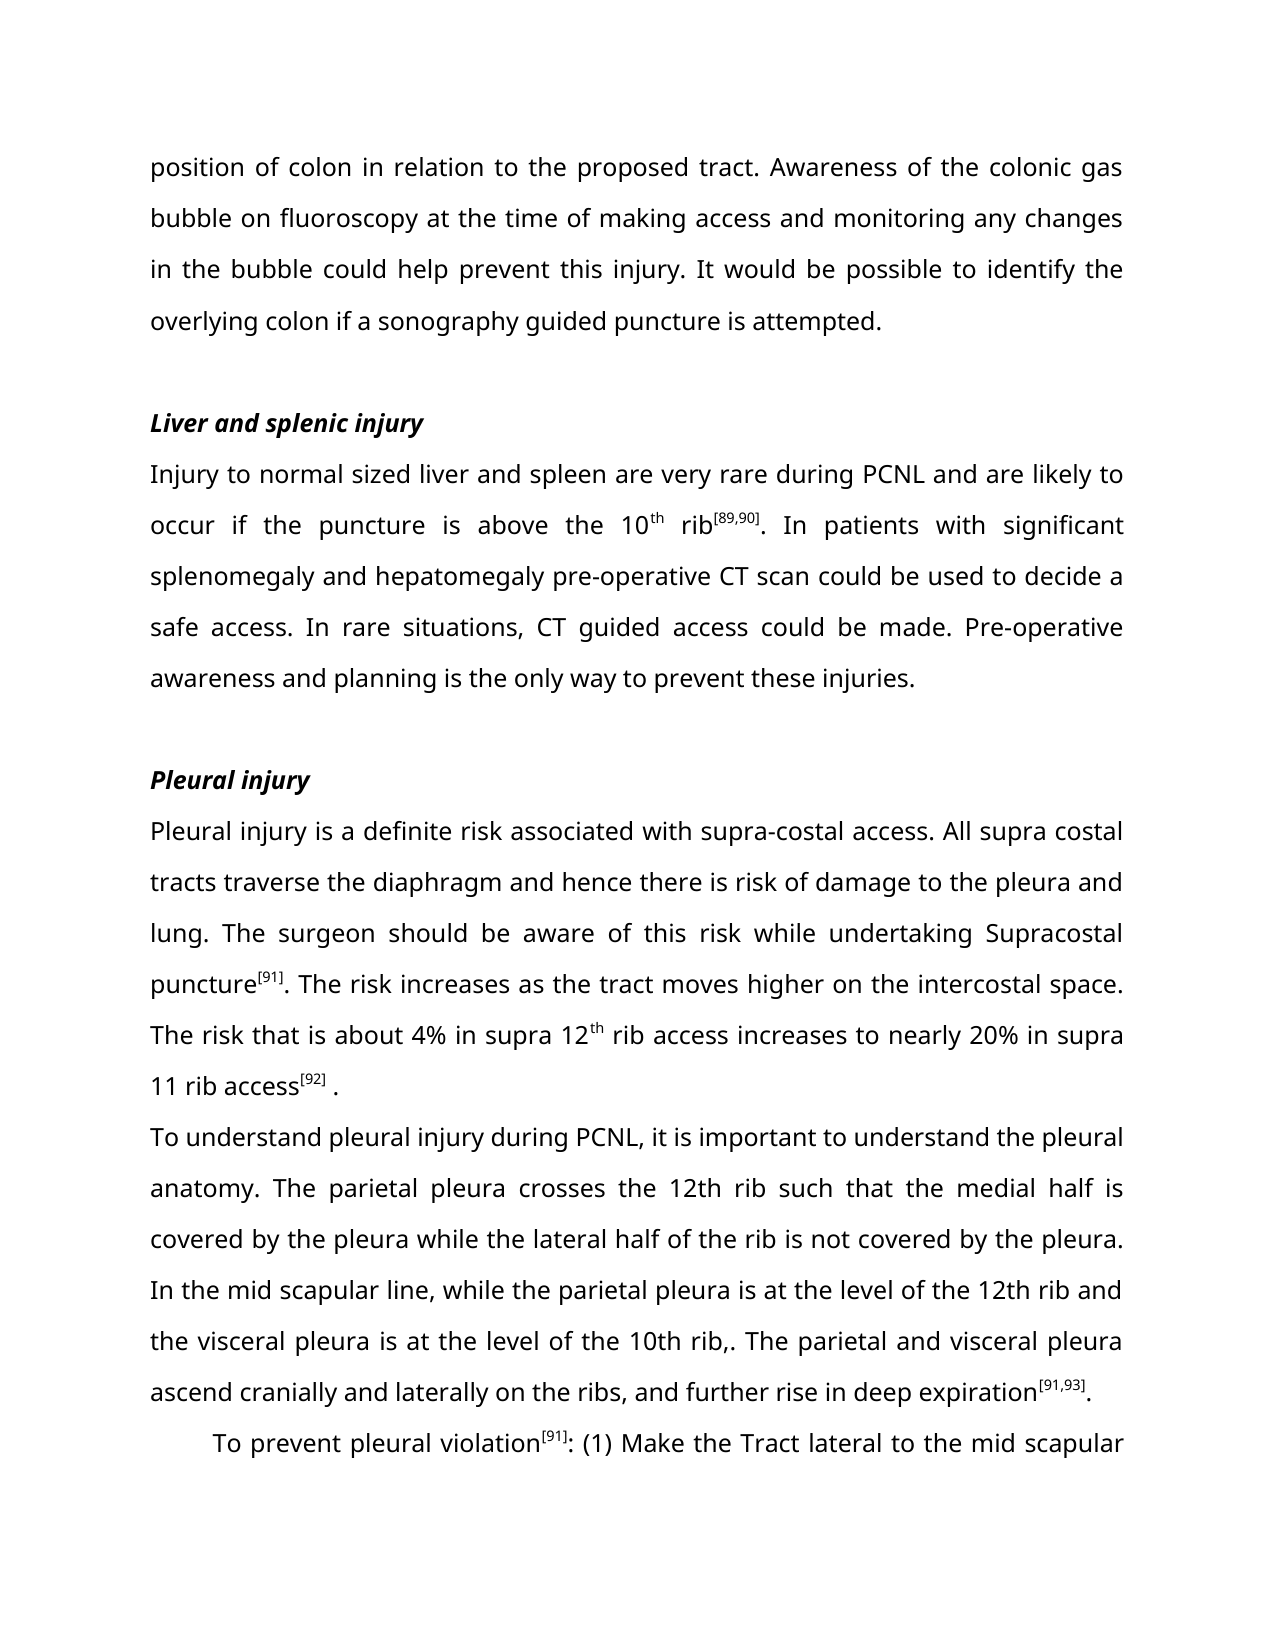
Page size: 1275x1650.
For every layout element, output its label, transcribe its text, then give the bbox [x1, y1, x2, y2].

text Injury to normal sized liver and spleen are very rare during PCNL and are likely to occur if the puncture is above the 10th rib[89,90]. In patients with significant splenomegaly and hepatomegaly pre-operative CT scan could be used to decide a safe access. In rare situations, CT guided access could be made. Pre-operative awareness and planning is the only way to prevent these injuries. [150, 456, 1125, 694]
text Pleural injury is a definite risk associated with supra-costal access. All supra costal tracts traverse the diaphragm and hence there is risk of damage to the pleura and lung. The surgeon should be aware of this risk while undertaking Supracostal puncture[91]. The risk increases as the tract moves higher on the intercostal space. The risk that is about 4% in supra 12th rib access increases to nearly 20% in supra 11 rib access[92] . [150, 813, 1125, 1103]
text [150, 150, 1125, 337]
text To understand pleural injury during PCNL, it is important to understand the pleural anatomy. The parietal pleura crosses the 12th rib such that the medial half is covered by the pleura while the lateral half of the rib is not covered by the pleura. In the mid scapular line, while the parietal pleura is at the level of the 12th rib and the visceral pleura is at the level of the 10th rib,. The parietal and visceral pleura ascend cranially and laterally on the ribs, and further rise in deep expiration[91,93]. [150, 1120, 1125, 1409]
text Liver and splenic injury [150, 405, 1125, 439]
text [150, 1426, 1125, 1460]
text Pleural injury [150, 762, 1125, 797]
